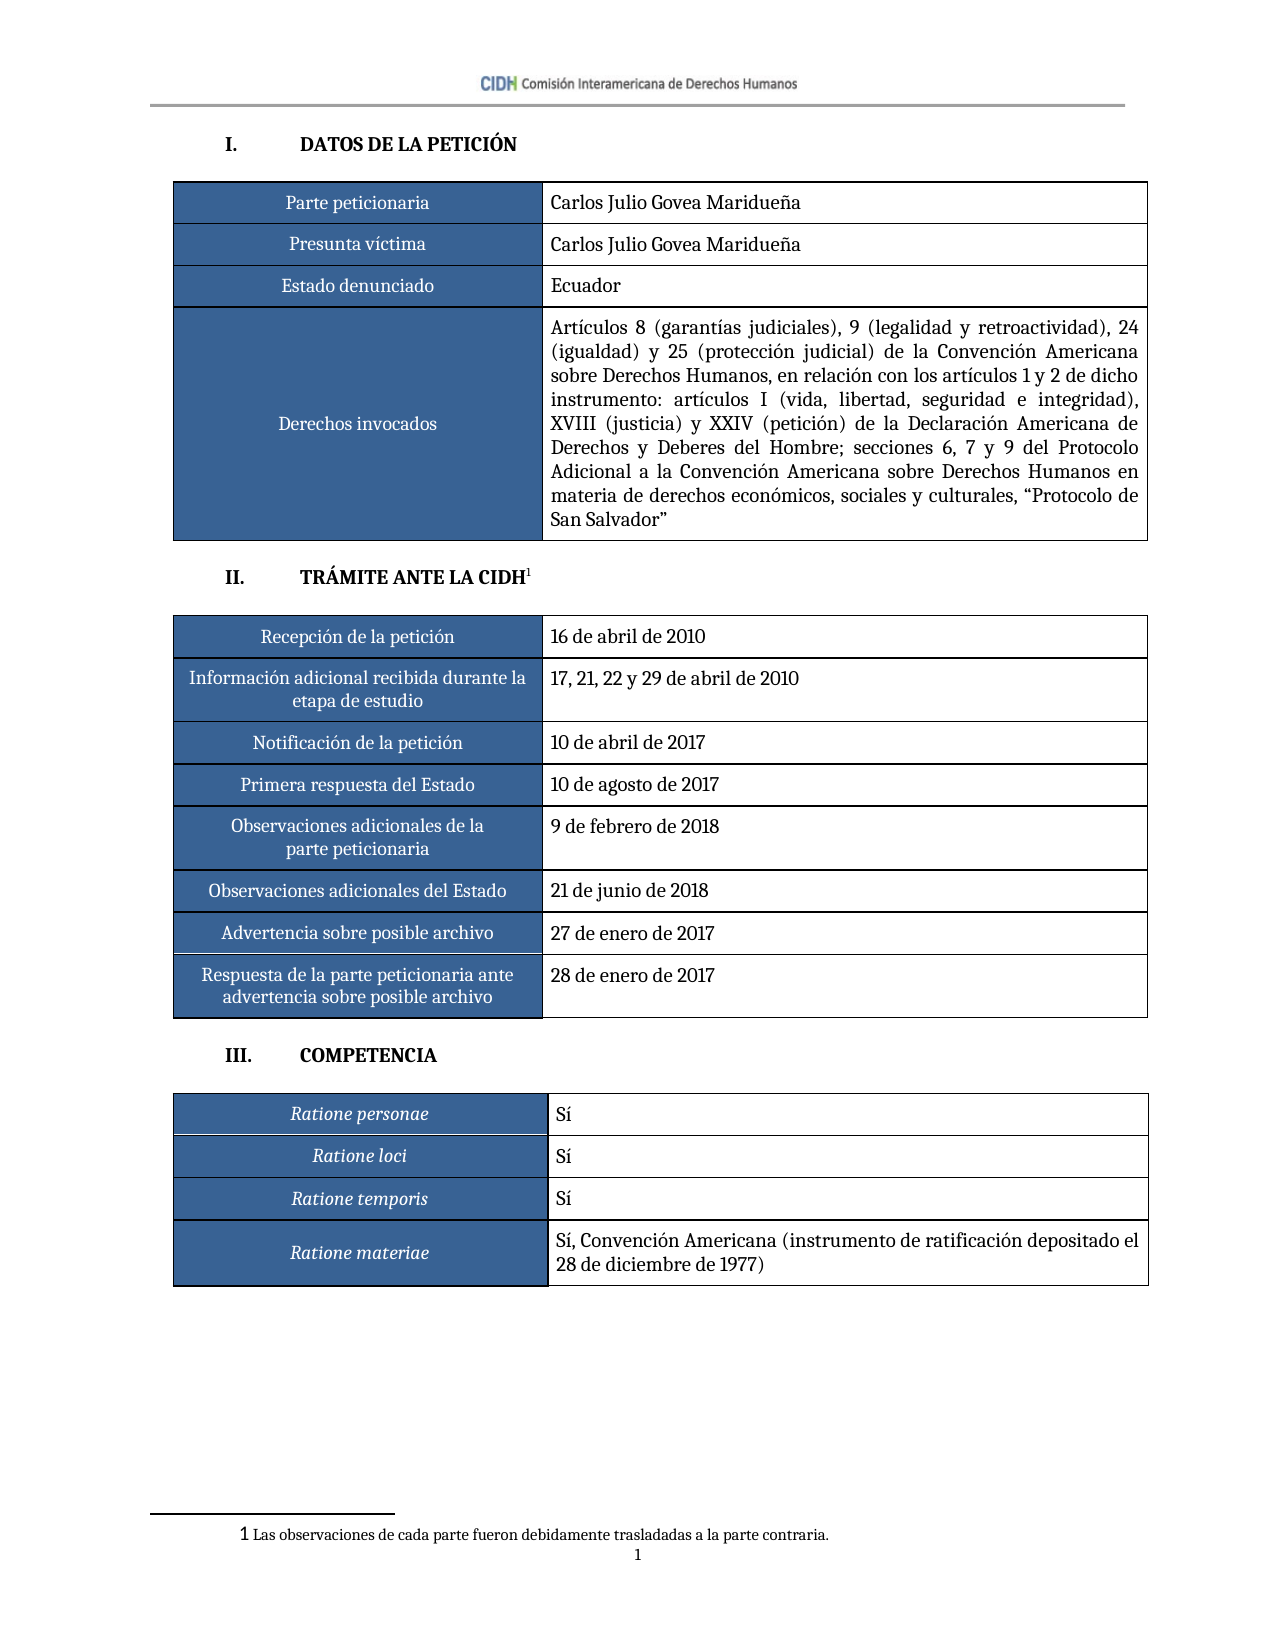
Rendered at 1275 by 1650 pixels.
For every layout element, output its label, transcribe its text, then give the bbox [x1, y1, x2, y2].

table_header Sí [549, 1094, 1148, 1134]
text II. TRÁMITE ANTE LA CIDH [150, 566, 1125, 590]
table_cell 21 de junio de 2018 [543, 871, 1147, 911]
table_cell Presunta víctima [174, 224, 542, 265]
table_cell Primera respuesta del Estado [174, 765, 542, 805]
table_cell Artículos 8 (garantías judiciales), 9 (legalidad y retroactividad), 24 (igualdad) y 25 (protección judicial) de la Convención Americana sobre Derechos Humanos, en relación con los artículos 1 y 2 de dicho instrumento: artículos I (vida, libertad, seguridad e integridad), XVIII (justicia) y XXIV (petición) de la Declaración Americana de Derechos y Deberes del Hombre; secciones 6, 7 y 9 del Protocolo Adicional a la Convención Americana sobre Derechos Humanos en materia de derechos económicos, sociales y culturales, “Protocolo de San Salvador” [543, 308, 1147, 540]
table_cell Carlos Julio Govea Maridueña [543, 224, 1147, 265]
table_cell Derechos invocados [174, 308, 542, 540]
table_header Ratione personae [174, 1094, 547, 1134]
table_cell Información adicional recibida durante la etapa de estudio [174, 659, 542, 721]
table_cell Respuesta de la parte peticionaria ante advertencia sobre posible archivo [174, 955, 542, 1017]
table_cell Sí [549, 1178, 1148, 1219]
table_cell Ecuador [543, 266, 1147, 306]
table_cell 10 de agosto de 2017 [543, 765, 1147, 805]
table_cell Observaciones adicionales de la parte peticionaria [174, 807, 542, 869]
table_cell 9 de febrero de 2018 [543, 807, 1147, 869]
table_cell Observaciones adicionales del Estado [174, 871, 542, 911]
table_cell Ratione loci [174, 1136, 547, 1177]
table_cell Ratione materiae [174, 1221, 547, 1285]
picture [475, 75, 800, 93]
table_cell Ratione temporis [174, 1178, 547, 1219]
table_cell Estado denunciado [174, 266, 542, 306]
table_cell 27 de enero de 2017 [543, 913, 1147, 953]
table_header Parte peticionaria [174, 183, 542, 223]
table_header 16 de abril de 2010 [543, 616, 1147, 657]
table_cell Notificación de la petición [174, 722, 542, 763]
table_cell 10 de abril de 2017 [543, 722, 1147, 763]
table_cell Advertencia sobre posible archivo [174, 913, 542, 953]
table_cell Sí [549, 1136, 1148, 1177]
table_header Carlos Julio Govea Maridueña [543, 183, 1147, 223]
table_header Recepción de la petición [174, 616, 542, 657]
table_cell Sí, Convención Americana (instrumento de ratificación depositado el 28 de diciembre de 1977) [549, 1221, 1148, 1285]
table_cell 17, 21, 22 y 29 de abril de 2010 [543, 659, 1147, 721]
text I. DATOS DE LA PETICIÓN [150, 132, 1125, 156]
table_cell 28 de enero de 2017 [543, 955, 1147, 1017]
text III. COMPETENCIA [150, 1044, 1125, 1068]
